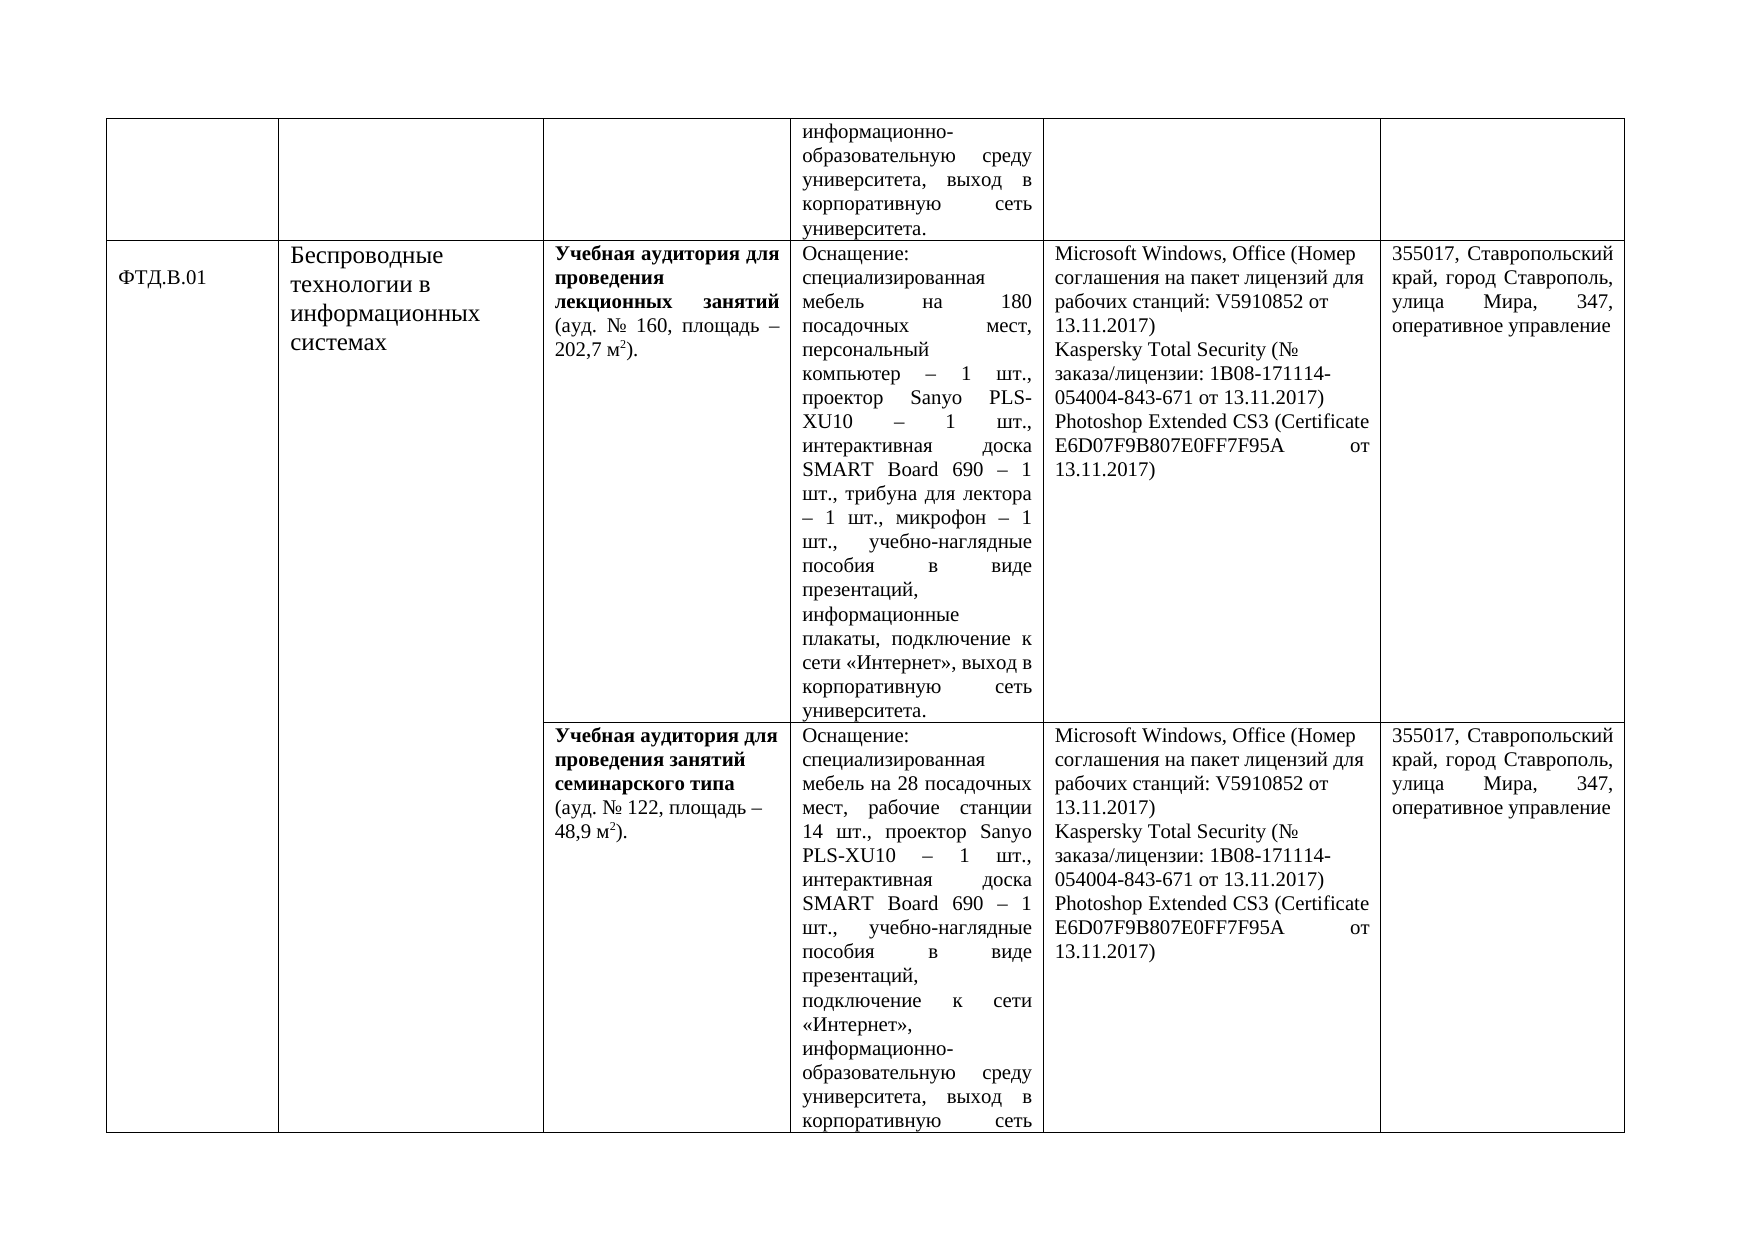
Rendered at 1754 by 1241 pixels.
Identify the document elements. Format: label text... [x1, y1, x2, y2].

table_cell 355017, Ставропольский край, город Ставрополь, улица Мира, 347, оперативное управление [1381, 241, 1624, 722]
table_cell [1044, 119, 1380, 239]
table_cell ФТД.В.01 [107, 241, 278, 1132]
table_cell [1044, 723, 1380, 1132]
table_cell Учебная аудитория для проведения лекционных занятий (ауд. № 160, площадь – 202,7 м2). [544, 241, 790, 722]
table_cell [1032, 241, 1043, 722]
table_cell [1381, 723, 1624, 1132]
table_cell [1381, 119, 1624, 239]
table_cell Беспроводные технологии в информационных системах [279, 241, 543, 1132]
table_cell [791, 119, 1043, 239]
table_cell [544, 119, 790, 239]
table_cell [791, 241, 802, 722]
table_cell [544, 723, 790, 1132]
